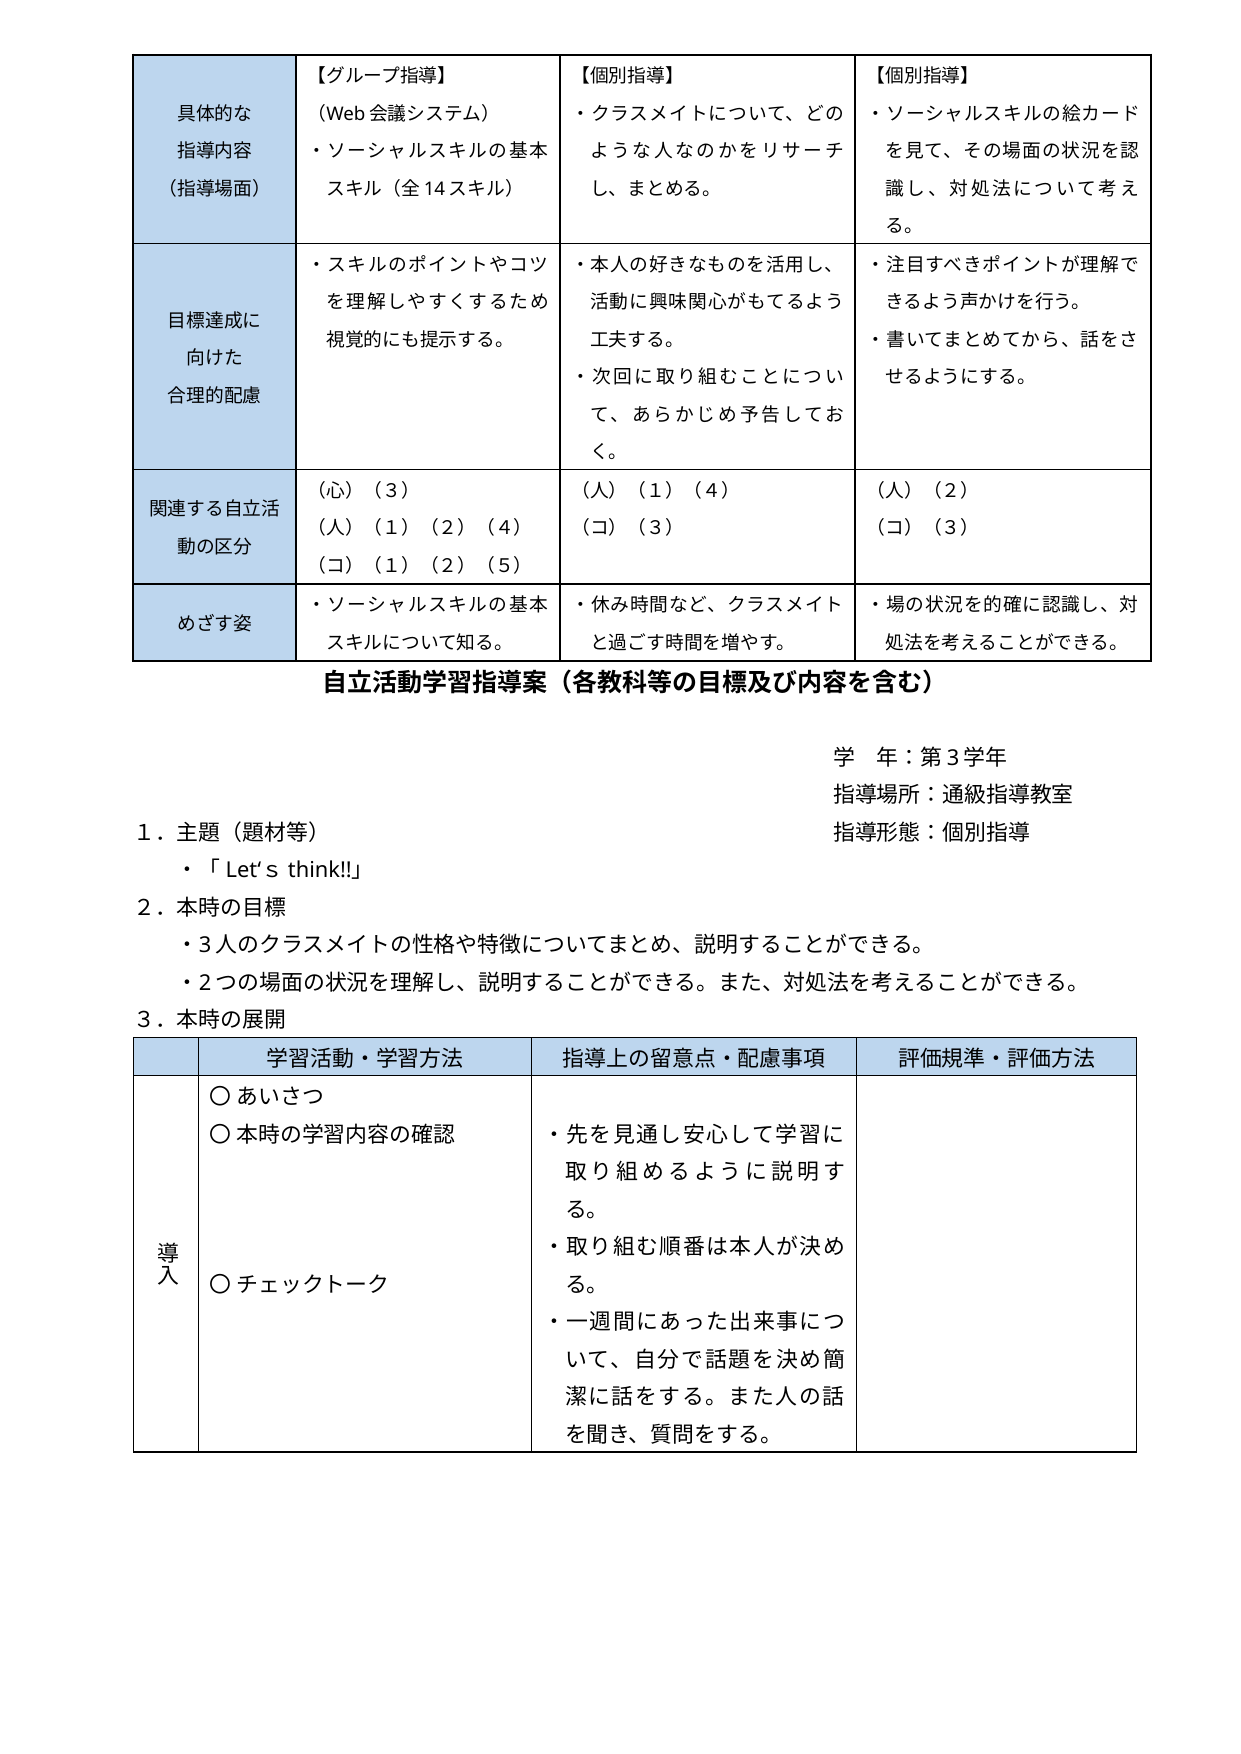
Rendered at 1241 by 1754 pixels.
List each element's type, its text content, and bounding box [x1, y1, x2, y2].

text ・「 Let‘ｓ think!!」 [133, 849, 1137, 887]
table_header 具体的な 指導内容 （指導場面） [134, 56, 295, 243]
text １．主題（題材等） 指導形態：個別指導 [133, 812, 1137, 849]
table_cell 目標達成に 向けた 合理的配慮 [134, 244, 295, 469]
text 自立活動学習指導案（各教科等の目標及び内容を含む） [133, 662, 1137, 699]
table_cell ・スキルのポイントやコツを理解しやすくするため視覚的にも提示する。 [297, 244, 559, 469]
table_cell ・場の状況を的確に認識し、対処法を考えることができる。 [856, 585, 1150, 660]
table_cell ・注目すべきポイントが理解できるよう声かけを行う。 ・書いてまとめてから、話をさせるようにする。 [856, 244, 1150, 469]
table_cell （人）（１）（４） （コ）（３） [561, 470, 854, 583]
table_cell （人）（２） （コ）（３） [856, 470, 1150, 583]
text ３．本時の展開 [133, 999, 1137, 1037]
table_cell ・休み時間など、クラスメイトと過ごす時間を増やす。 [561, 585, 854, 660]
table_header 【個別指導】 ・クラスメイトについて、どのような人なのかをリサーチし、まとめる。 [561, 56, 854, 243]
table_cell 〇 あいさつ 〇 本時の学習内容の確認 〇 チェックトーク [199, 1076, 531, 1451]
text 指導場所：通級指導教室 [133, 774, 1137, 812]
table_cell ・本人の好きなものを活用し、活動に興味関心がもてるよう工夫する。 ・次回に取り組むことについて、あらかじめ予告しておく。 [561, 244, 854, 469]
table_cell [857, 1076, 1136, 1451]
table_header 【個別指導】 ・ソーシャルスキルの絵カードを見て、その場面の状況を認識し、対処法について考える。 [856, 56, 1150, 243]
table_cell 関連する自立活動の区分 [134, 470, 295, 583]
table_cell 導入 [134, 1076, 198, 1451]
table_cell ・ソーシャルスキルの基本スキルについて知る。 [297, 585, 559, 660]
table_cell めざす姿 [134, 585, 295, 660]
table_header [134, 1038, 198, 1075]
table_header 評価規準・評価方法 [857, 1038, 1136, 1075]
table_cell （心）（３） （人）（１）（２）（４） （コ）（１）（２）（５） [297, 470, 559, 583]
text ・2つの場面の状況を理解し、説明することができる。また、対処法を考えることができる。 [133, 962, 1137, 999]
text 学年：第3学年 [133, 737, 1137, 774]
text ・3人のクラスメイトの性格や特徴についてまとめ、説明することができる。 [133, 924, 1137, 962]
text ２．本時の目標 [133, 887, 1137, 924]
table_header 学習活動・学習方法 [199, 1038, 531, 1075]
table_header 【グループ指導】 （Web会議システム） ・ソーシャルスキルの基本スキル（全14スキル） [297, 56, 559, 243]
table_header 指導上の留意点・配慮事項 [532, 1038, 856, 1075]
table_cell ・先を見通し安心して学習に取り組めるように説明する。 ・取り組む順番は本人が決める。 ・一週間にあった出来事について、自分で話題を決め簡潔に話をする。また人の話を聞き、質問をする。 [532, 1076, 856, 1451]
